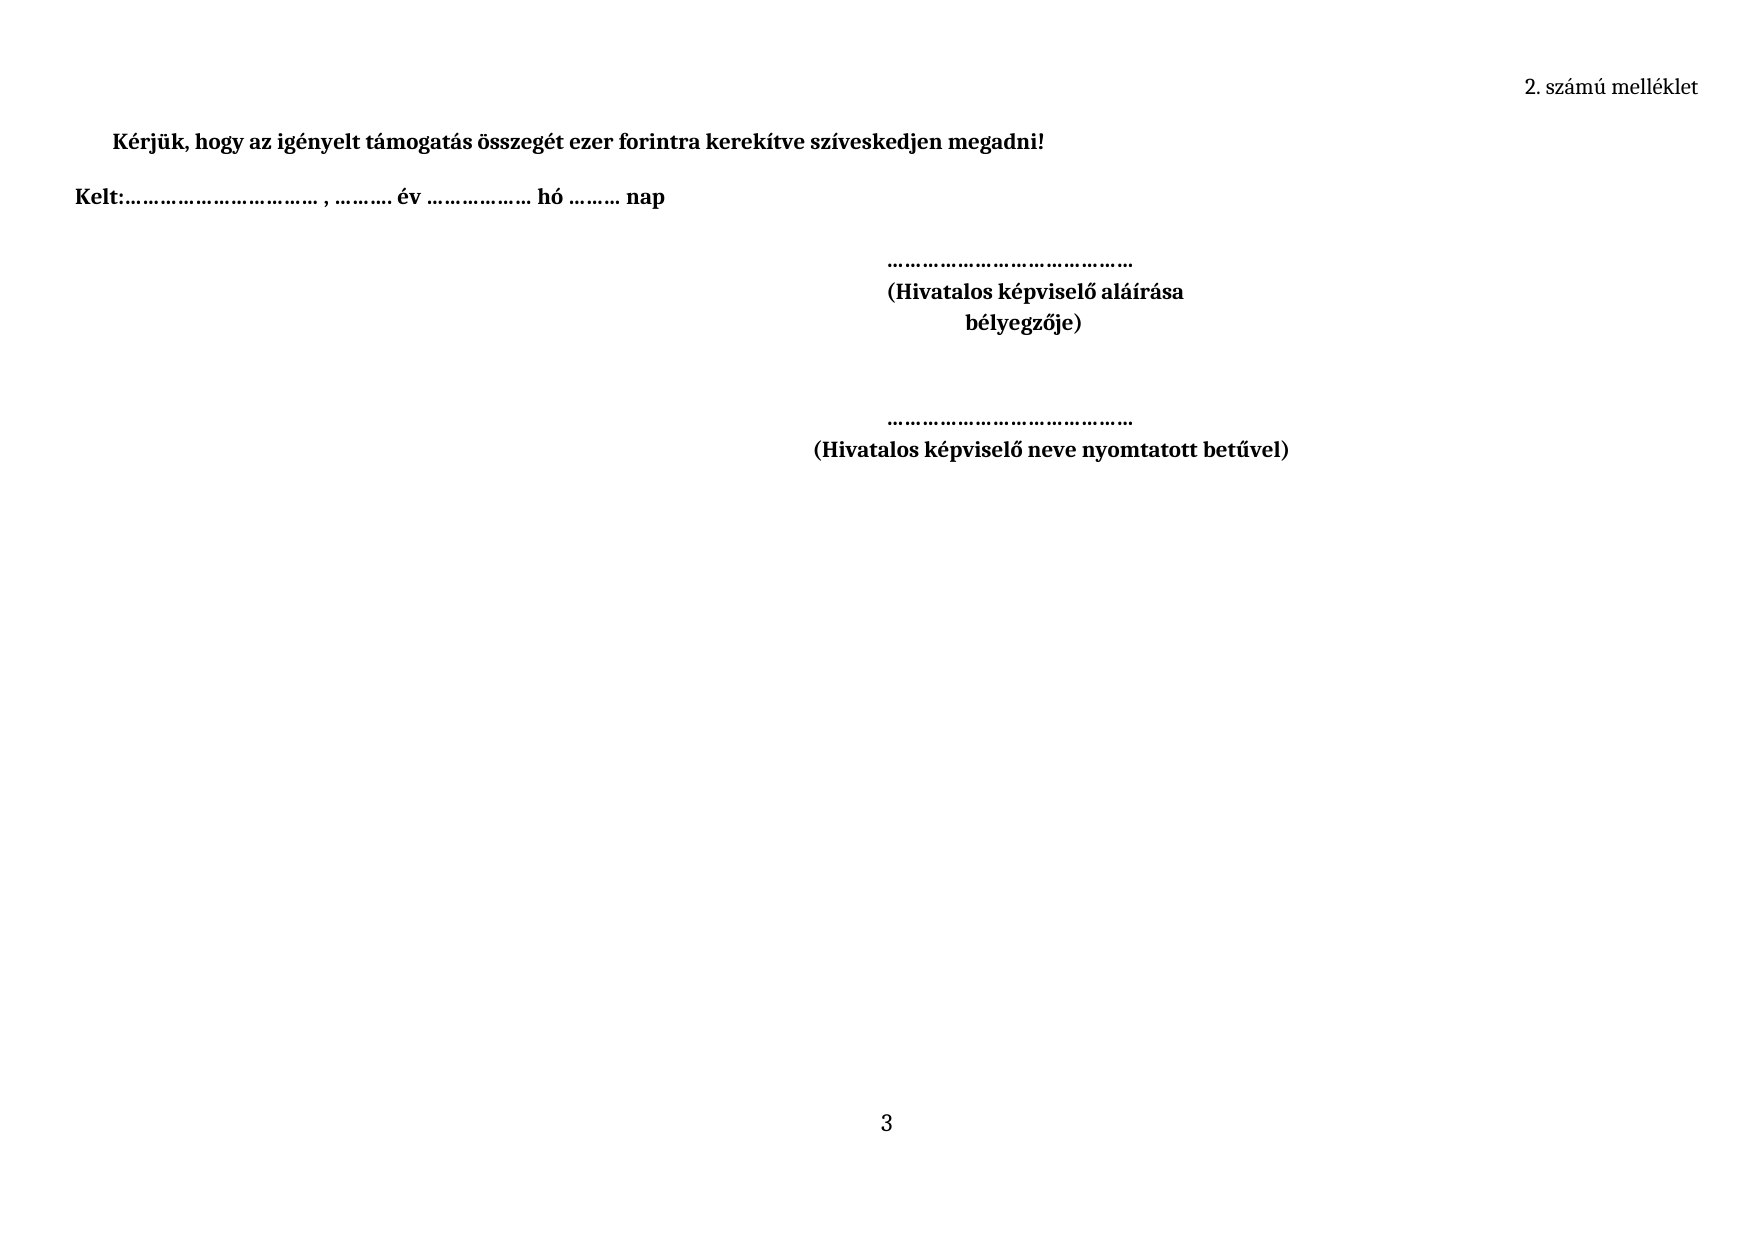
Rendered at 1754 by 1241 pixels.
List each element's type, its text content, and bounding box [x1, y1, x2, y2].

text Kelt:…………………………… , ………. év ……………… hó ……… nap [75, 184, 1698, 210]
text (Hivatalos képviselő neve nyomtatott betűvel) [812, 436, 1698, 463]
text (Hivatalos képviselő aláírása [812, 279, 1698, 305]
text Kérjük, hogy az igényelt támogatás összegét ezer forintra kerekítve szíveskedjen megadni! [112, 129, 1698, 155]
text …………………………………… [886, 405, 1698, 431]
text …………………………………… [75, 247, 1698, 273]
text bélyegzője) [886, 310, 1698, 337]
